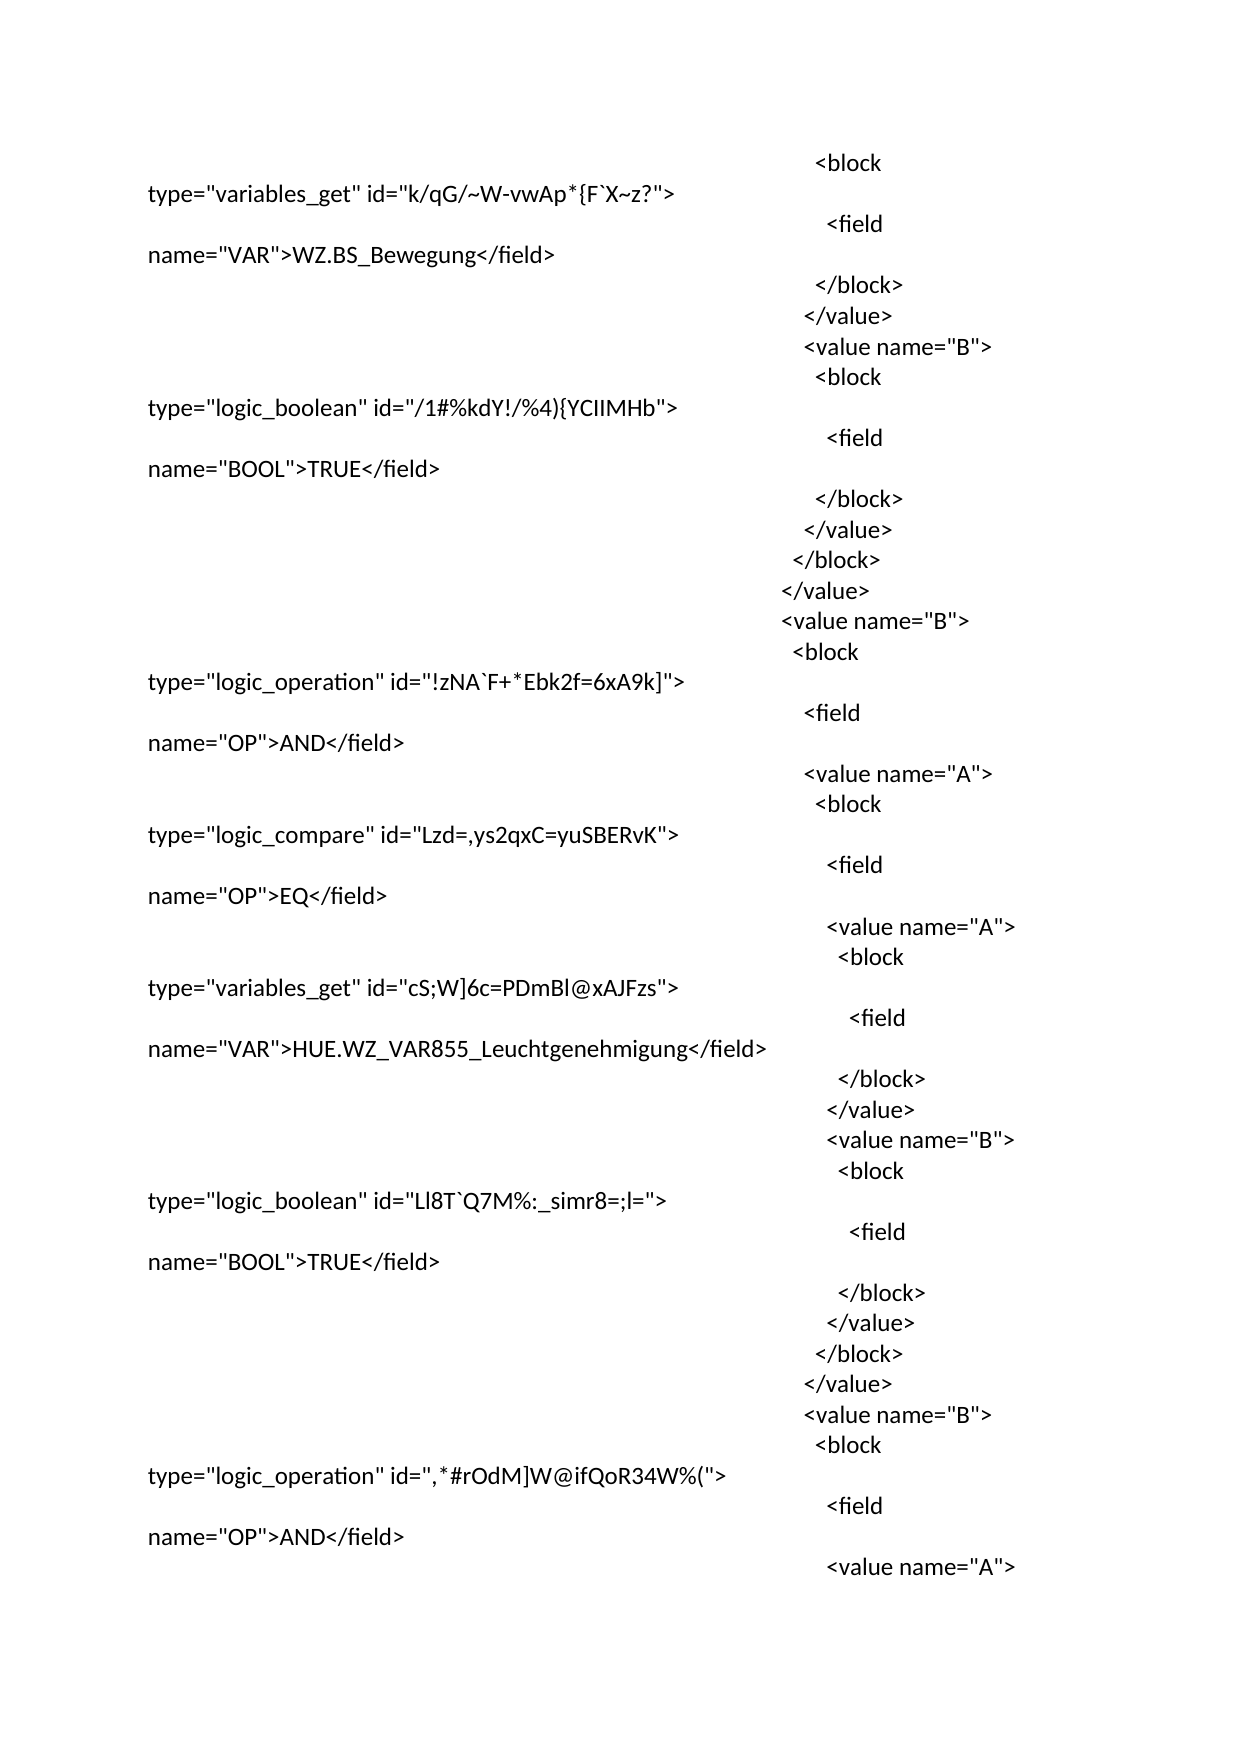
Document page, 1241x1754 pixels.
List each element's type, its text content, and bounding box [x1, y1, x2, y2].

text <value name="B"> [148, 1399, 1093, 1429]
text <value name="B"> [148, 605, 1093, 636]
text </block> [148, 270, 1093, 300]
text <field name="OP">AND</field> [148, 1491, 1093, 1552]
text <value name="B"> [148, 331, 1093, 361]
text <field name="OP">AND</field> [148, 697, 1093, 758]
text <block type="logic_boolean" id="Ll8T`Q7M%:_simr8=;l="> [148, 1155, 1093, 1216]
text </block> [148, 1338, 1093, 1368]
text </value> [148, 575, 1093, 605]
text </block> [148, 483, 1093, 514]
text </value> [148, 300, 1093, 331]
text <block type="variables_get" id="cS;W]6c=PDmBl@xAJFzs"> [148, 941, 1093, 1002]
text <block type="logic_operation" id="!zNA`F+*Ebk2f=6xA9k]"> [148, 636, 1093, 697]
text <value name="A"> [148, 758, 1093, 788]
text <block type="logic_operation" id=",*#rOdM]W@ifQoR34W%("> [148, 1429, 1093, 1491]
text <field name="BOOL">TRUE</field> [148, 422, 1093, 483]
text <value name="A"> [148, 911, 1093, 941]
text </block> [148, 544, 1093, 575]
text <block type="logic_compare" id="Lzd=,ys2qxC=yuSBERvK"> [148, 788, 1093, 849]
text </value> [148, 514, 1093, 544]
text </value> [148, 1307, 1093, 1338]
text <block type="logic_boolean" id="/1#%kdY!/%4){YCIIMHb"> [148, 361, 1093, 422]
text <field name="VAR">WZ.BS_Bewegung</field> [148, 209, 1093, 270]
text </block> [148, 1277, 1093, 1307]
text <field name="VAR">HUE.WZ_VAR855_Leuchtgenehmigung</field> [148, 1002, 1093, 1063]
text <field name="OP">EQ</field> [148, 849, 1093, 911]
text </value> [148, 1368, 1093, 1399]
text </block> [148, 1063, 1093, 1094]
text <value name="B"> [148, 1124, 1093, 1155]
text <block type="variables_get" id="k/qG/~W-vwAp*{F`X~z?"> [148, 148, 1093, 209]
text <field name="BOOL">TRUE</field> [148, 1216, 1093, 1277]
text </value> [148, 1094, 1093, 1124]
text <value name="A"> [148, 1552, 1093, 1582]
